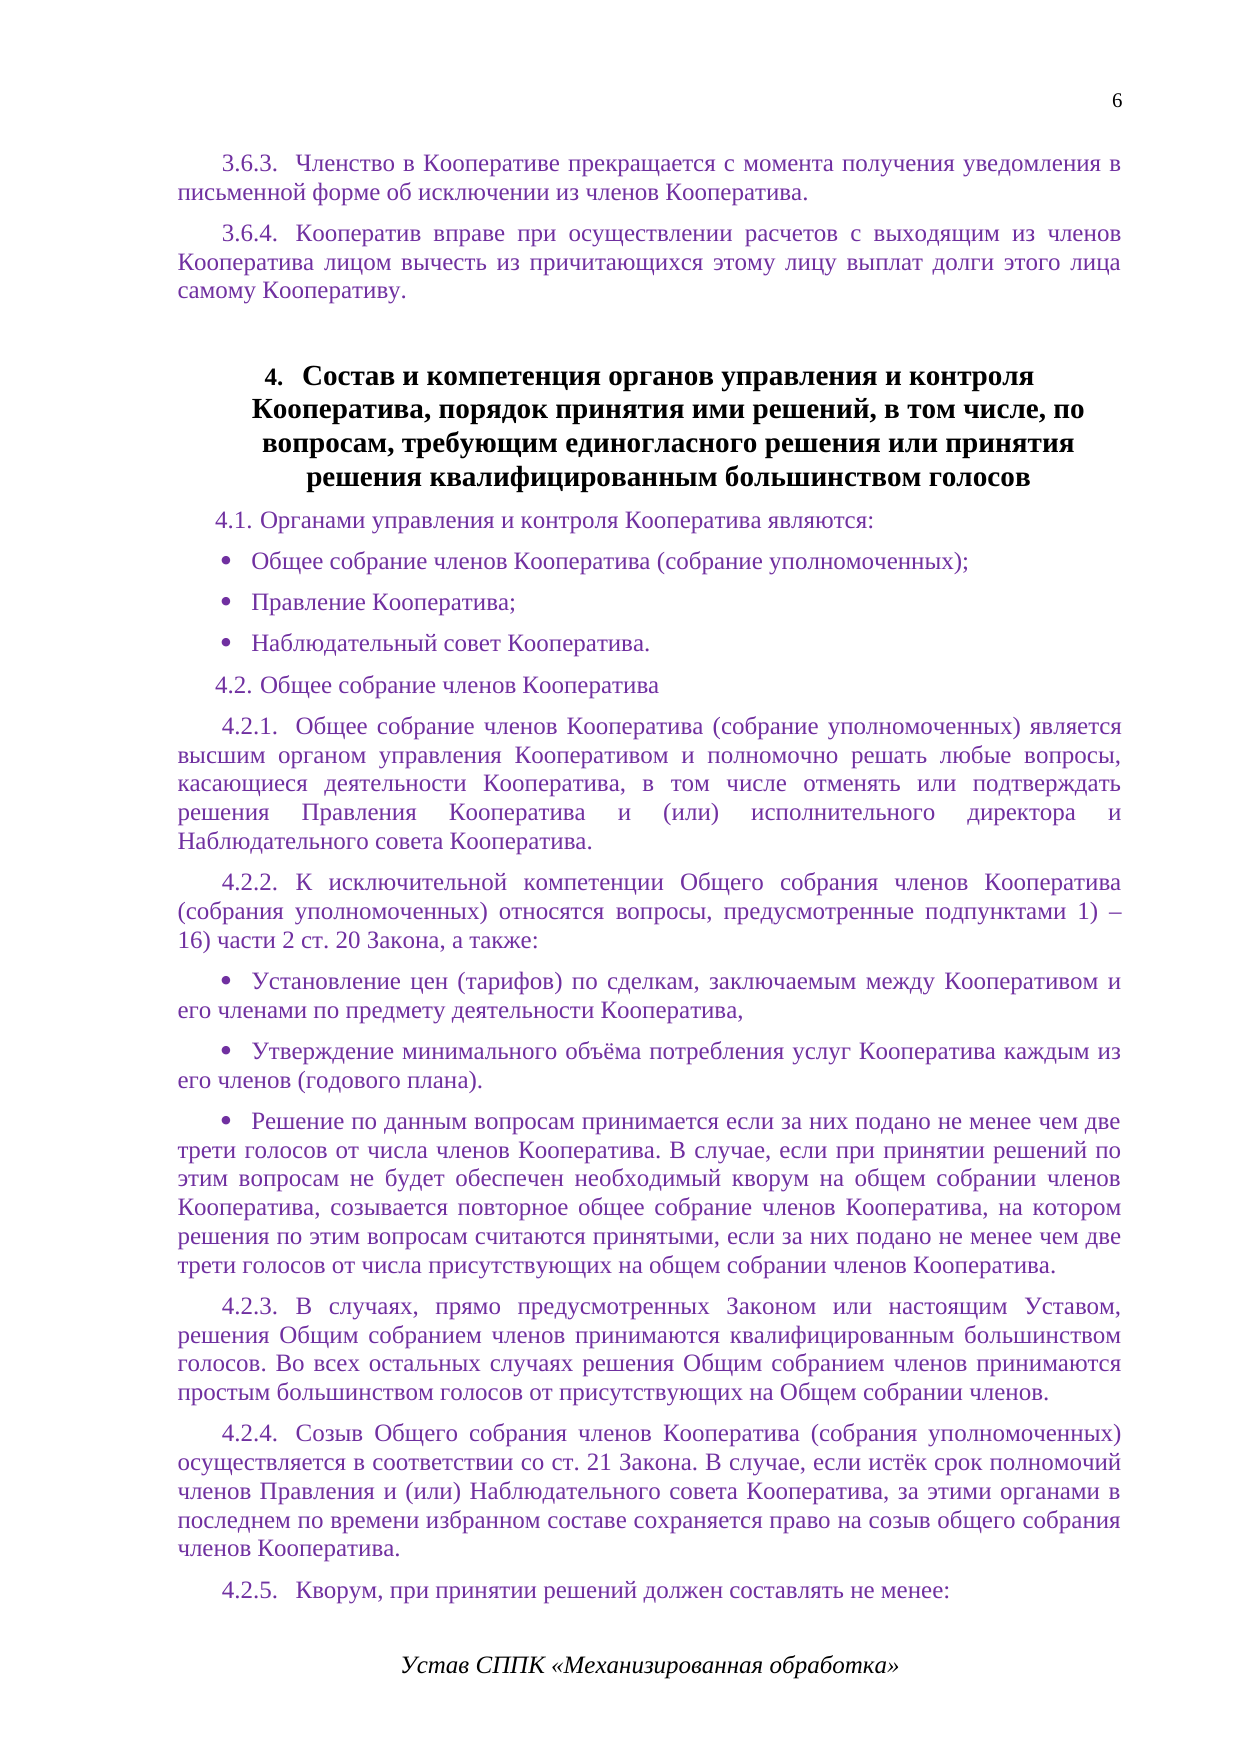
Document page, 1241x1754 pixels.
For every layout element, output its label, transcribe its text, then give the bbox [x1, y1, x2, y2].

list Членство в Кооперативе прекращается с момента получения уведомления в письменной форме об исключении из членов Кооператива. [177, 148, 1122, 206]
list Наблюдательный совет Кооператива. [177, 628, 1122, 657]
list Органами управления и контроля Кооператива являются: [215, 505, 1122, 533]
subtitle Состав и компетенция органов управления и контроля Кооператива, порядок принятия ими решений, в том числе, по вопросам, требующим единогласного решения или принятия решения квалифицированным большинством голосов [177, 358, 1122, 492]
list Кворум, при принятии решений должен составлять не менее: [177, 1575, 1122, 1603]
list В случаях, прямо предусмотренных Законом или настоящим Уставом, решения Общим собранием членов принимаются квалифицированным большинством голосов. Во всех остальных случаях решения Общим собранием членов принимаются простым большинством голосов от присутствующих на Общем собрании членов. [177, 1291, 1122, 1406]
list Созыв Общего собрания членов Кооператива (собрания уполномоченных) осуществляется в соответствии со ст. 21 Закона. В случае, если истёк срок полномочий членов Правления и (или) Наблюдательного совета Кооператива, за этими органами в последнем по времени избранном составе сохраняется право на созыв общего собрания членов Кооператива. [177, 1418, 1122, 1562]
list Кооператив вправе при осуществлении расчетов с выходящим из членов Кооператива лицом вычесть из причитающихся этому лицу выплат долги этого лица самому Кооперативу. [177, 218, 1122, 304]
list К исключительной компетенции Общего собрания членов Кооператива (собрания уполномоченных) относятся вопросы, предусмотренные подпунктами 1) – 16) части 2 ст. 20 Закона, а также: [177, 867, 1122, 953]
list Установление цен (тарифов) по сделкам, заключаемым между Кооперативом и его членами по предмету деятельности Кооператива, [177, 966, 1122, 1023]
list Общее собрание членов Кооператива (собрание уполномоченных) является высшим органом управления Кооперативом и полномочно решать любые вопросы, касающиеся деятельности Кооператива, в том числе отменять или подтверждать решения Правления Кооператива и (или) исполнительного директора и Наблюдательного совета Кооператива. [177, 711, 1122, 855]
list Решение по данным вопросам принимается если за них подано не менее чем две трети голосов от числа членов Кооператива. В случае, если при принятии решений по этим вопросам не будет обеспечен необходимый кворум на общем собрании членов Кооператива, созывается повторное общее собрание членов Кооператива, на котором решения по этим вопросам считаются принятыми, если за них подано не менее чем две трети голосов от числа присутствующих на общем собрании членов Кооператива. [177, 1106, 1122, 1278]
list Общее собрание членов Кооператива (собрание уполномоченных); [177, 546, 1122, 575]
list Правление Кооператива; [177, 587, 1122, 616]
list Утверждение минимального объёма потребления услуг Кооператива каждым из его членов (годового плана). [177, 1036, 1122, 1093]
list Общее собрание членов Кооператива [215, 670, 1122, 698]
